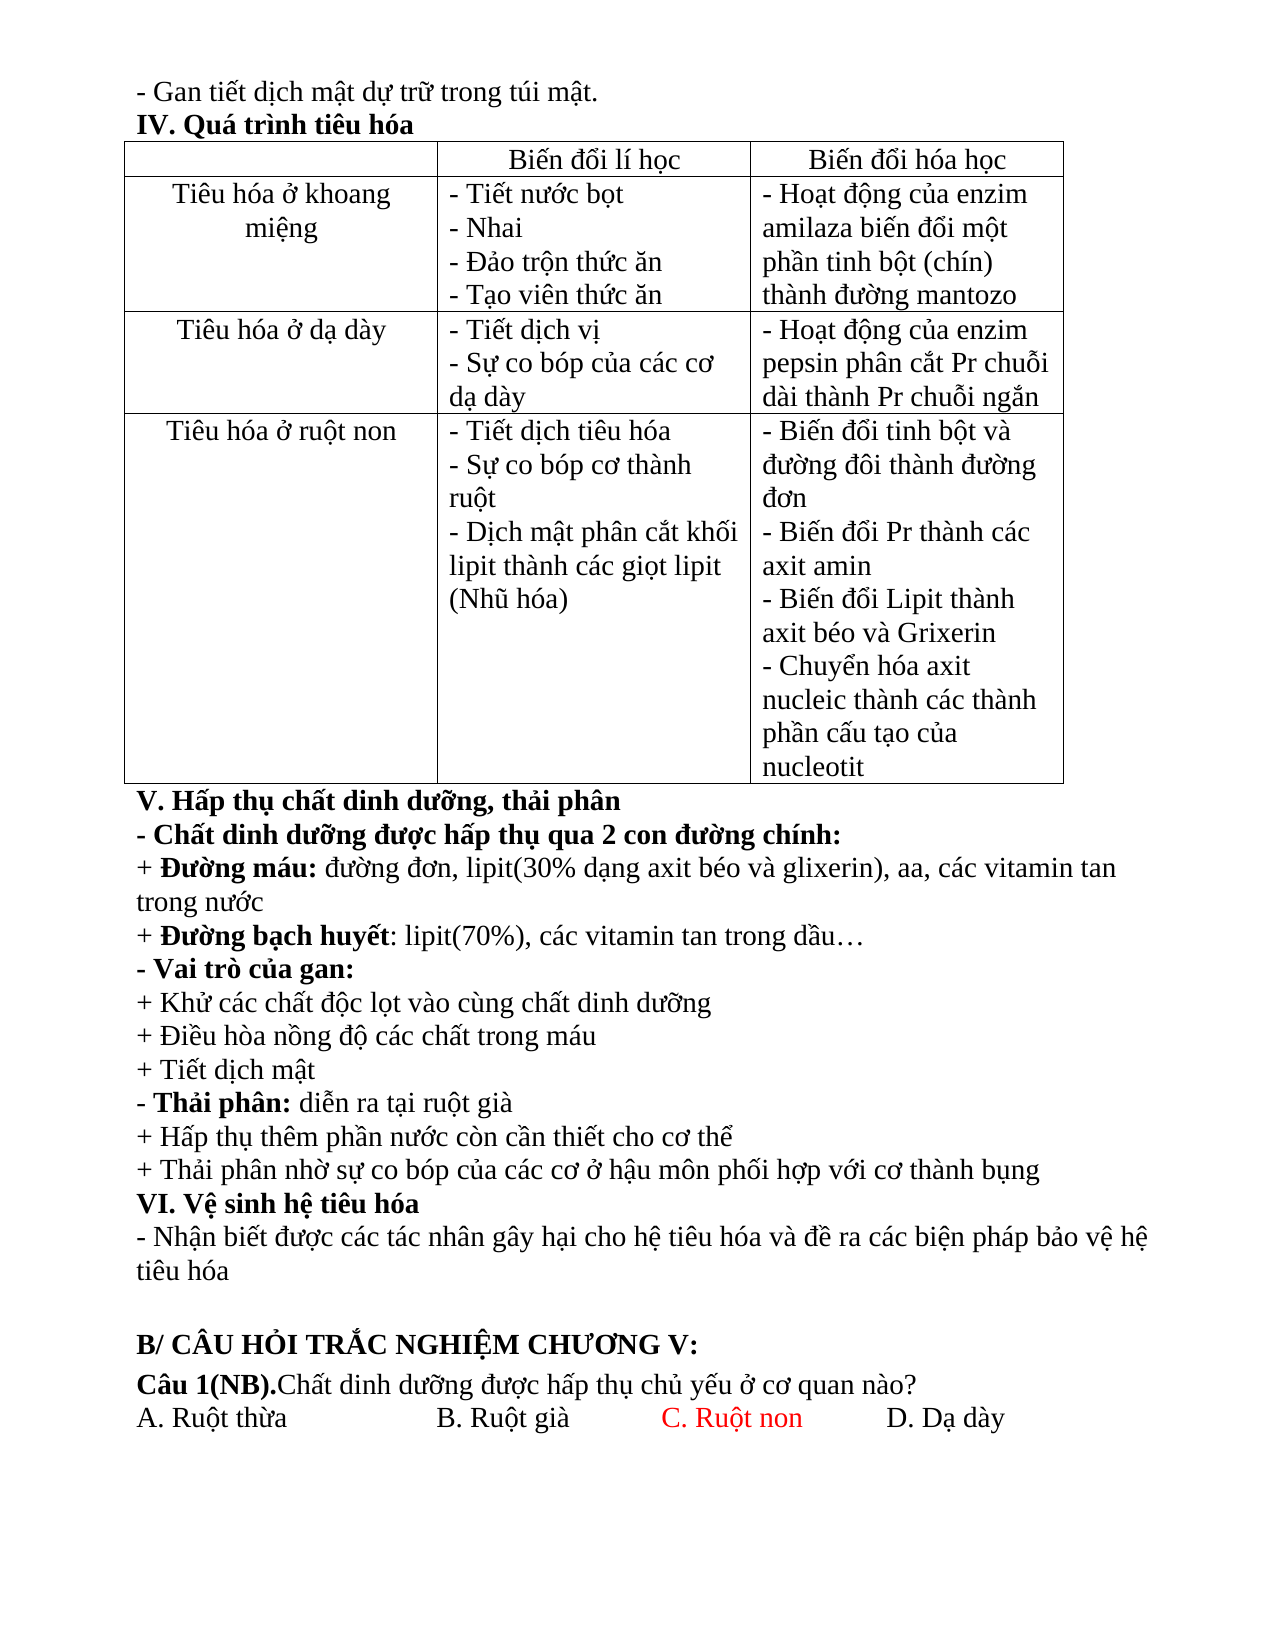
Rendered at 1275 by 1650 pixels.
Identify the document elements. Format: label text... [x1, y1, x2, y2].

text + Hấp thụ thêm phần nước còn cần thiết cho cơ thể [136, 1119, 1169, 1152]
text + Khử các chất độc lọt vào cùng chất dinh dưỡng [136, 985, 1169, 1018]
table_cell Tiêu hóa ở ruột non [125, 414, 437, 782]
text - Gan tiết dịch mật dự trữ trong túi mật. [136, 74, 1169, 107]
text + Thải phân nhờ sự co bóp của các cơ ở hậu môn phối hợp với cơ thành bụng [136, 1152, 1169, 1186]
table_cell - Tiết dịch tiêu hóa - Sự co bóp cơ thành ruột - Dịch mật phân cắt khối lipit thành các giọt lipit (Nhũ hóa) [438, 414, 750, 782]
table_header [125, 142, 437, 176]
table_cell - Tiết nước bọt - Nhai - Đảo trộn thức ăn - Tạo viên thức ăn [438, 177, 750, 311]
text VI. Vệ sinh hệ tiêu hóa [136, 1186, 1169, 1219]
text + Tiết dịch mật [136, 1052, 1169, 1085]
text Câu 1(NB).Chất dinh dưỡng được hấp thụ chủ yếu ở cơ quan nào? [136, 1367, 1169, 1401]
table_cell - Hoạt động của enzim pepsin phân cắt Pr chuỗi dài thành Pr chuỗi ngắn [751, 312, 1063, 412]
text V. Hấp thụ chất dinh dưỡng, thải phân [136, 783, 1169, 817]
text A. Ruột thừa B. Ruột già C. Ruột non D. Dạ dày [136, 1401, 1169, 1434]
table_header Biến đổi lí học [438, 142, 750, 176]
text IV. Quá trình tiêu hóa [136, 107, 1169, 141]
table_cell - Tiết dịch vị - Sự co bóp của các cơ dạ dày [438, 312, 750, 412]
text + Điều hòa nồng độ các chất trong máu [136, 1018, 1169, 1052]
table_cell Tiêu hóa ở khoang miệng [125, 177, 437, 311]
table_cell Tiêu hóa ở dạ dày [125, 312, 437, 412]
text - Nhận biết được các tác nhân gây hại cho hệ tiêu hóa và đề ra các biện pháp bảo vệ hệ tiêu hóa [136, 1219, 1169, 1287]
table_cell - Hoạt động của enzim amilaza biến đổi một phần tinh bột (chín) thành đường mantozo [751, 177, 1063, 311]
table_cell - Biến đổi tinh bột và đường đôi thành đường đơn - Biến đổi Pr thành các axit amin - Biến đổi Lipit thành axit béo và Grixerin - Chuyển hóa axit nucleic thành các thành phần cấu tạo của nucleotit [751, 414, 1063, 782]
text - Vai trò của gan: [136, 951, 1169, 985]
text B/ CÂU HỎI TRẮC NGHIỆM CHƯƠNG V: [136, 1327, 1169, 1360]
text - Thải phân: diễn ra tại ruột già [136, 1085, 1169, 1119]
text - Chất dinh dưỡng được hấp thụ qua 2 con đường chính: [136, 817, 1169, 851]
text + Đường bạch huyết: lipit(70%), các vitamin tan trong dầu… [136, 918, 1169, 951]
text + Đường máu: đường đơn, lipit(30% dạng axit béo và glixerin), aa, các vitamin tan trong nước [136, 851, 1169, 918]
table_header Biến đổi hóa học [751, 142, 1063, 176]
